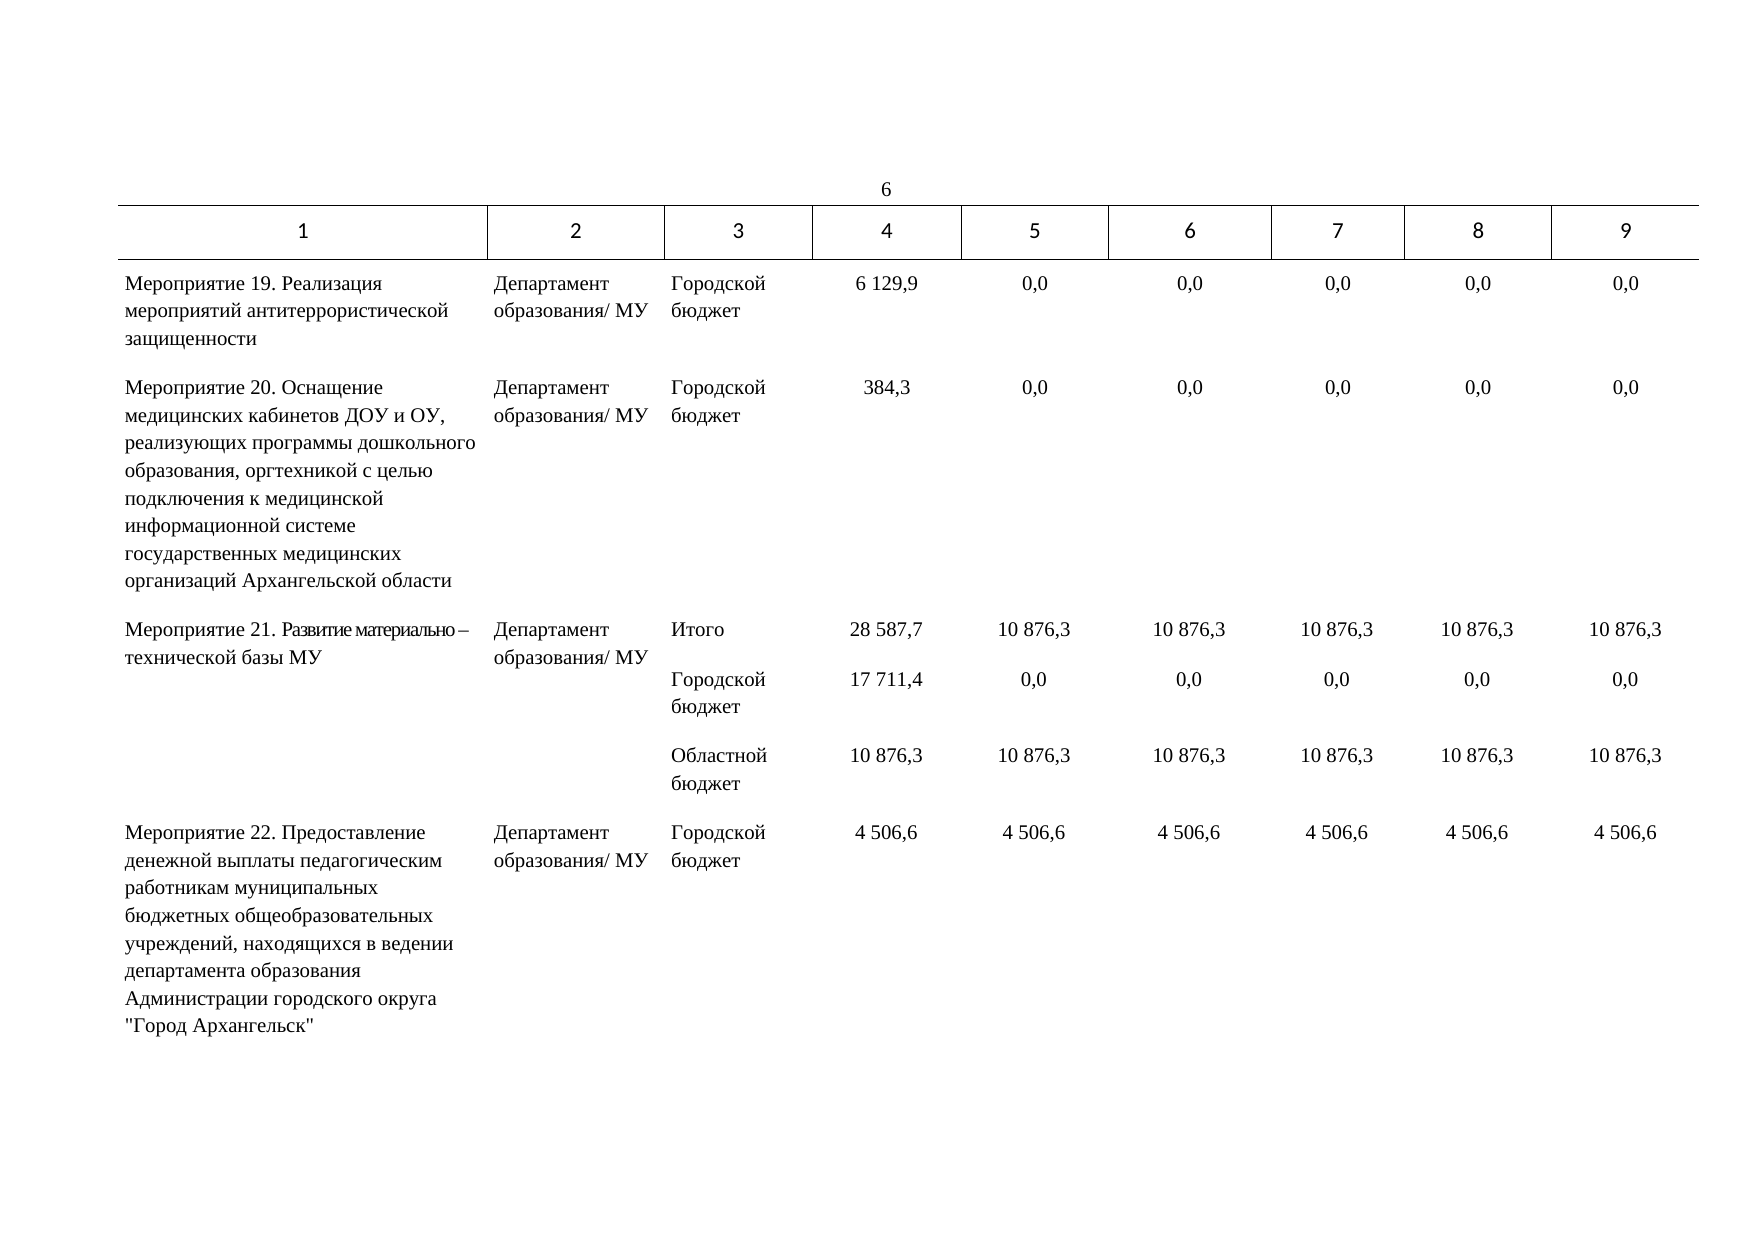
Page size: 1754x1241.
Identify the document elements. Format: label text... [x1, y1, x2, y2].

table_cell 10 876,3 [960, 607, 1107, 656]
table_header 1 [118, 206, 487, 259]
table_cell 0,0 [1270, 656, 1403, 733]
table_cell 10 876,3 [1270, 733, 1403, 809]
table_cell Мероприятие 21. Развитие материально – технической базы МУ [118, 607, 487, 809]
table_cell Городской бюджет [664, 364, 812, 607]
table_cell 0,0 [1403, 656, 1551, 733]
table_cell 10 876,3 [812, 733, 960, 809]
table_cell 10 876,3 [1270, 607, 1403, 656]
table_cell 10 876,3 [1551, 607, 1699, 656]
table_cell 17 711,4 [812, 656, 960, 733]
table_cell Департамент образования/ МУ [487, 810, 664, 1052]
table_cell 10 876,3 [1551, 733, 1699, 809]
table_cell 0,0 [961, 260, 1108, 364]
table_cell Городской бюджет [664, 656, 812, 733]
table_cell 4 506,6 [960, 810, 1107, 1052]
table_cell 10 876,3 [1403, 607, 1551, 656]
table_cell Мероприятие 20. Оснащение медицинских кабинетов ДОУ и ОУ, реализующих программы дошкольного образования, оргтехникой с целью подключения к медицинской информационной системе государственных медицинских организаций Архангельской области [118, 364, 487, 607]
table_cell 4 506,6 [1551, 810, 1699, 1052]
table_cell Департамент образования/ МУ [487, 364, 664, 607]
table_header 3 [665, 206, 812, 259]
table_cell 0,0 [961, 364, 1108, 607]
table_cell Департамент образования/ МУ [487, 260, 664, 364]
table_cell 0,0 [1271, 364, 1404, 607]
table_cell 0,0 [1404, 364, 1552, 607]
table_header 4 [813, 206, 961, 259]
table_cell Областной бюджет [664, 733, 812, 809]
table_cell 0,0 [1109, 260, 1271, 364]
table_cell 0,0 [1551, 656, 1699, 733]
table_header 9 [1552, 206, 1699, 259]
table_header 7 [1272, 206, 1404, 259]
table_cell 0,0 [1552, 364, 1699, 607]
table_cell 0,0 [1109, 364, 1271, 607]
table_cell 4 506,6 [1270, 810, 1403, 1052]
table_cell 0,0 [1271, 260, 1404, 364]
table_cell 28 587,7 [812, 607, 960, 656]
table_cell 4 506,6 [1403, 810, 1551, 1052]
table_cell 0,0 [1108, 656, 1270, 733]
table_cell 0,0 [1404, 260, 1552, 364]
table_cell 0,0 [1552, 260, 1699, 364]
table_cell 4 506,6 [1108, 810, 1270, 1052]
table_cell 384,3 [812, 364, 961, 607]
table_cell 10 876,3 [960, 733, 1107, 809]
table_cell 10 876,3 [1108, 733, 1270, 809]
text 6 [118, 177, 1654, 201]
table_header 6 [1109, 206, 1271, 259]
table_cell 0,0 [960, 656, 1107, 733]
table_cell Итого [664, 607, 812, 656]
table_header 8 [1405, 206, 1551, 259]
table_cell Мероприятие 22. Предоставление денежной выплаты педагогическим работникам муниципальных бюджетных общеобразовательных учреждений, находящихся в ведении департамента образования Администрации городского округа "Город Архангельск" [118, 810, 487, 1052]
table_cell 10 876,3 [1403, 733, 1551, 809]
table_cell Мероприятие 19. Реализация мероприятий антитеррористической защищенности [118, 260, 487, 364]
table_header 2 [488, 206, 664, 259]
table_cell 10 876,3 [1108, 607, 1270, 656]
table_cell Департамент образования/ МУ [487, 607, 664, 809]
table_cell Городской бюджет [664, 810, 812, 1052]
table_cell 4 506,6 [812, 810, 960, 1052]
table_cell Городской бюджет [664, 260, 812, 364]
table_cell 6 129,9 [812, 260, 961, 364]
table_header 5 [962, 206, 1108, 259]
